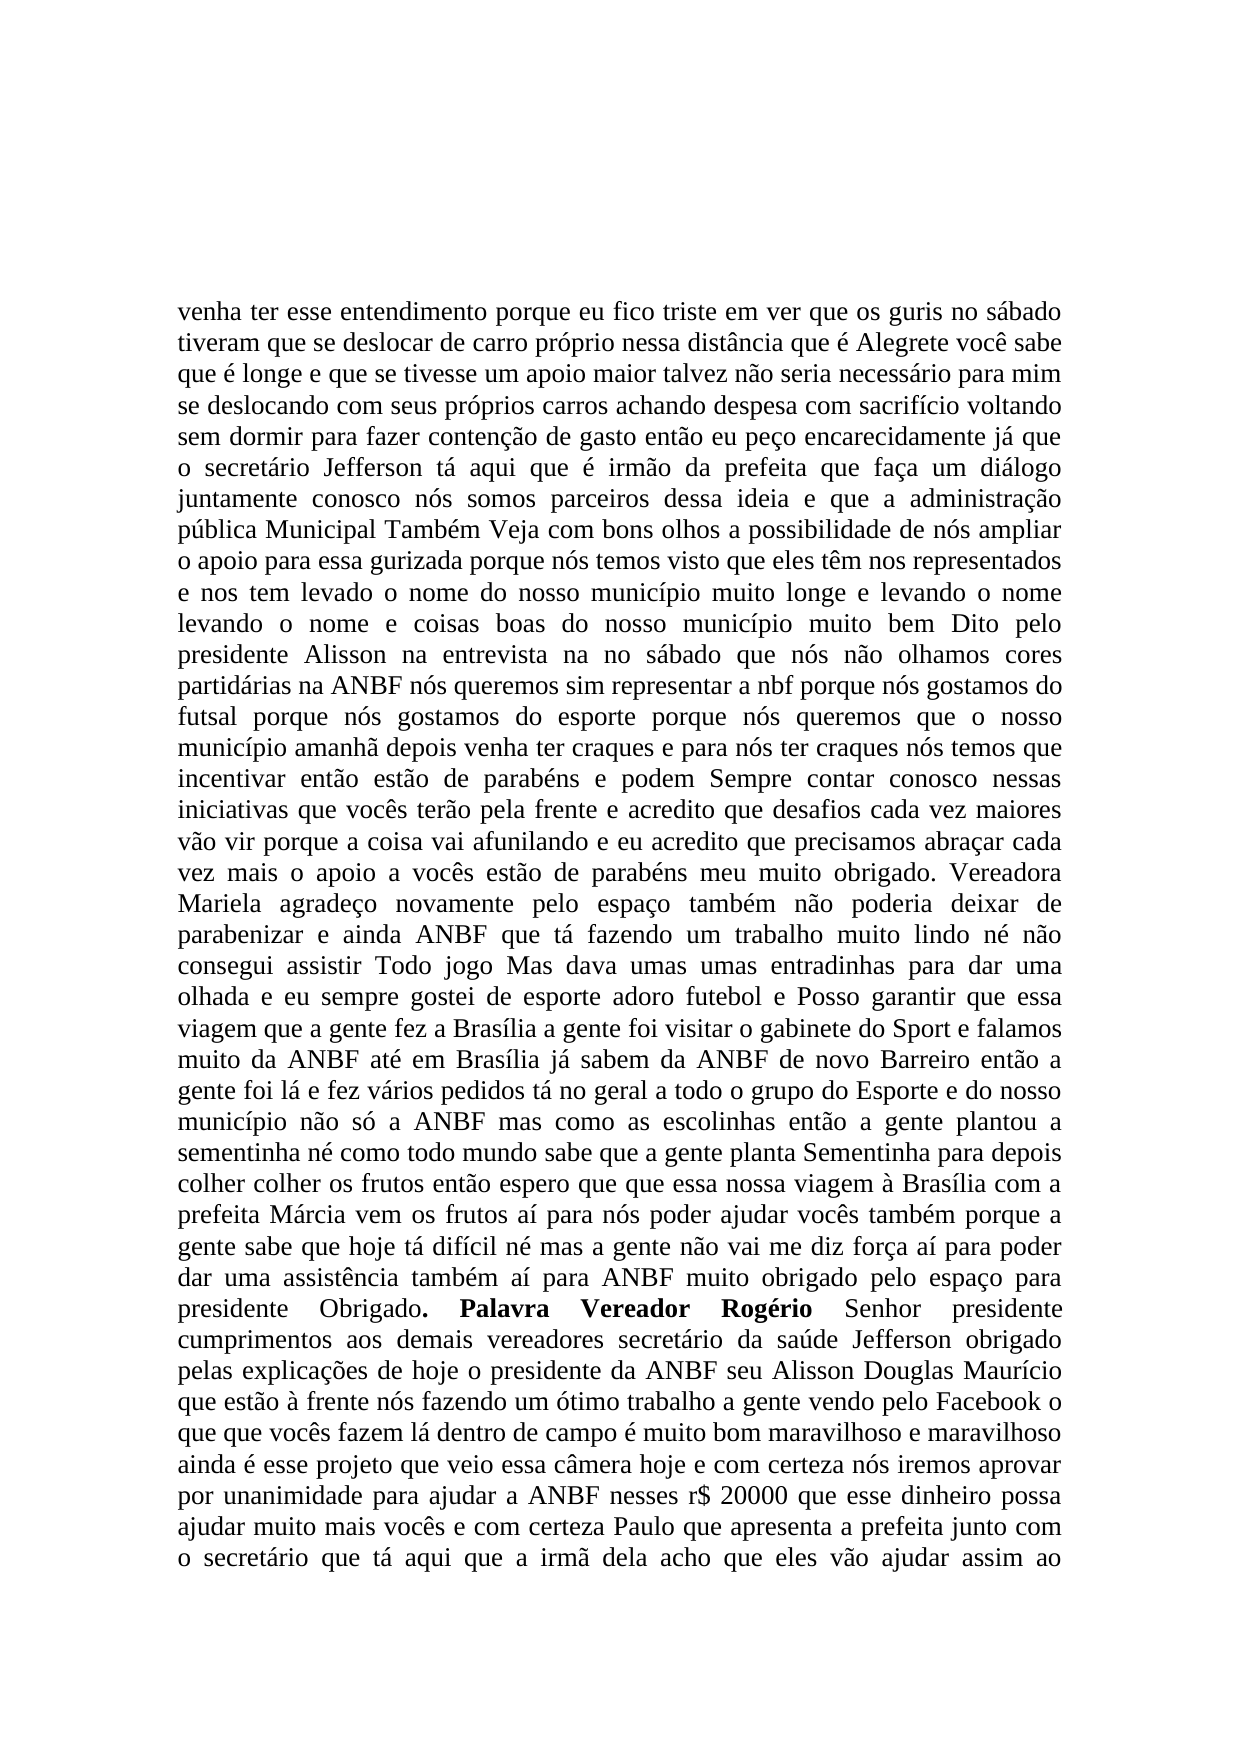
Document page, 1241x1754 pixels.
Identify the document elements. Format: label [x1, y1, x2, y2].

text [177, 295, 1063, 1572]
